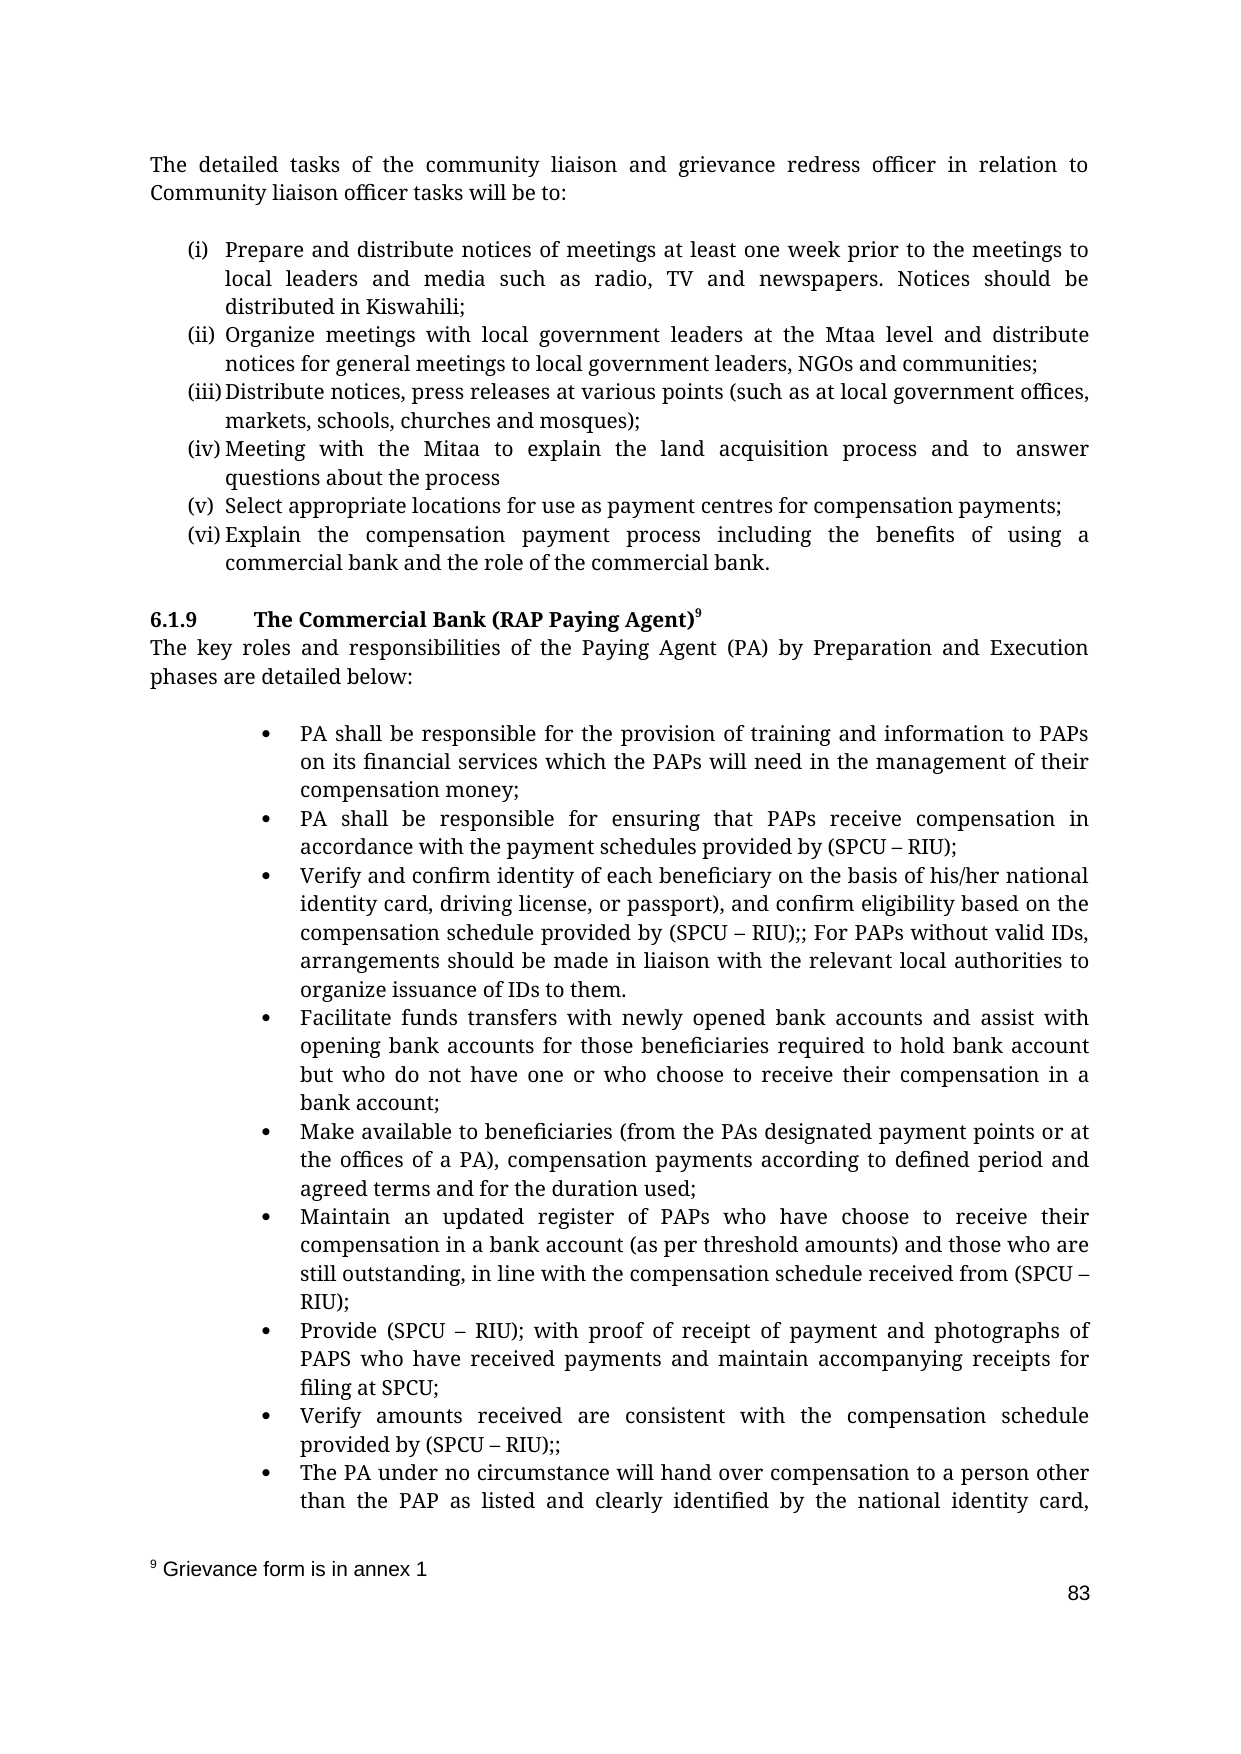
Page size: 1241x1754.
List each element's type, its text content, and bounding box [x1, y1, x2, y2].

subtitle The Commercial Bank (RAP Paying Agent) [150, 605, 1090, 633]
list Organize meetings with local government leaders at the Mtaa level and distribute notices for general meetings to local government leaders, NGOs and communities; [187, 321, 1090, 377]
text The key roles and responsibilities of the Paying Agent (PA) by Preparation and Execution phases are detailed below: [150, 633, 1090, 690]
list Prepare and distribute notices of meetings at least one week prior to the meetings to local leaders and media such as radio, TV and newspapers. Notices should be distributed in Kiswahili; [187, 235, 1090, 321]
list Meeting with the Mitaa to explain the land acquisition process and to answer questions about the process [187, 434, 1090, 491]
list Provide (SPCU – RIU); with proof of receipt of payment and photographs of PAPS who have received payments and maintain accompanying receipts for filing at SPCU; [262, 1316, 1090, 1401]
text The detailed tasks of the community liaison and grievance redress officer in relation to Community liaison officer tasks will be to: [150, 150, 1090, 207]
list Make available to beneficiaries (from the PAs designated payment points or at the offices of a PA), compensation payments according to defined period and agreed terms and for the duration used; [262, 1117, 1090, 1202]
list PA shall be responsible for the provision of training and information to PAPs on its financial services which the PAPs will need in the management of their compensation money; [262, 719, 1090, 804]
list Maintain an updated register of PAPs who have choose to receive their compensation in a bank account (as per threshold amounts) and those who are still outstanding, in line with the compensation schedule received from (SPCU – RIU); [262, 1202, 1090, 1316]
list PA shall be responsible for ensuring that PAPs receive compensation in accordance with the payment schedules provided by (SPCU – RIU); [262, 804, 1090, 861]
list Verify amounts received are consistent with the compensation schedule provided by (SPCU – RIU);; [262, 1401, 1090, 1458]
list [262, 1458, 1090, 1515]
list Facilitate funds transfers with newly opened bank accounts and assist with opening bank accounts for those beneficiaries required to hold bank account but who do not have one or who choose to receive their compensation in a bank account; [262, 1003, 1090, 1117]
list Verify and confirm identity of each beneficiary on the basis of his/her national identity card, driving license, or passport), and confirm eligibility based on the compensation schedule provided by (SPCU – RIU);; For PAPs without valid IDs, arrangements should be made in liaison with the relevant local authorities to organize issuance of IDs to them. [262, 861, 1090, 1003]
list Explain the compensation payment process including the benefits of using a commercial bank and the role of the commercial bank. [187, 520, 1090, 577]
list Distribute notices, press releases at various points (such as at local government offices, markets, schools, churches and mosques); [187, 377, 1090, 434]
list Select appropriate locations for use as payment centres for compensation payments; [187, 491, 1090, 520]
